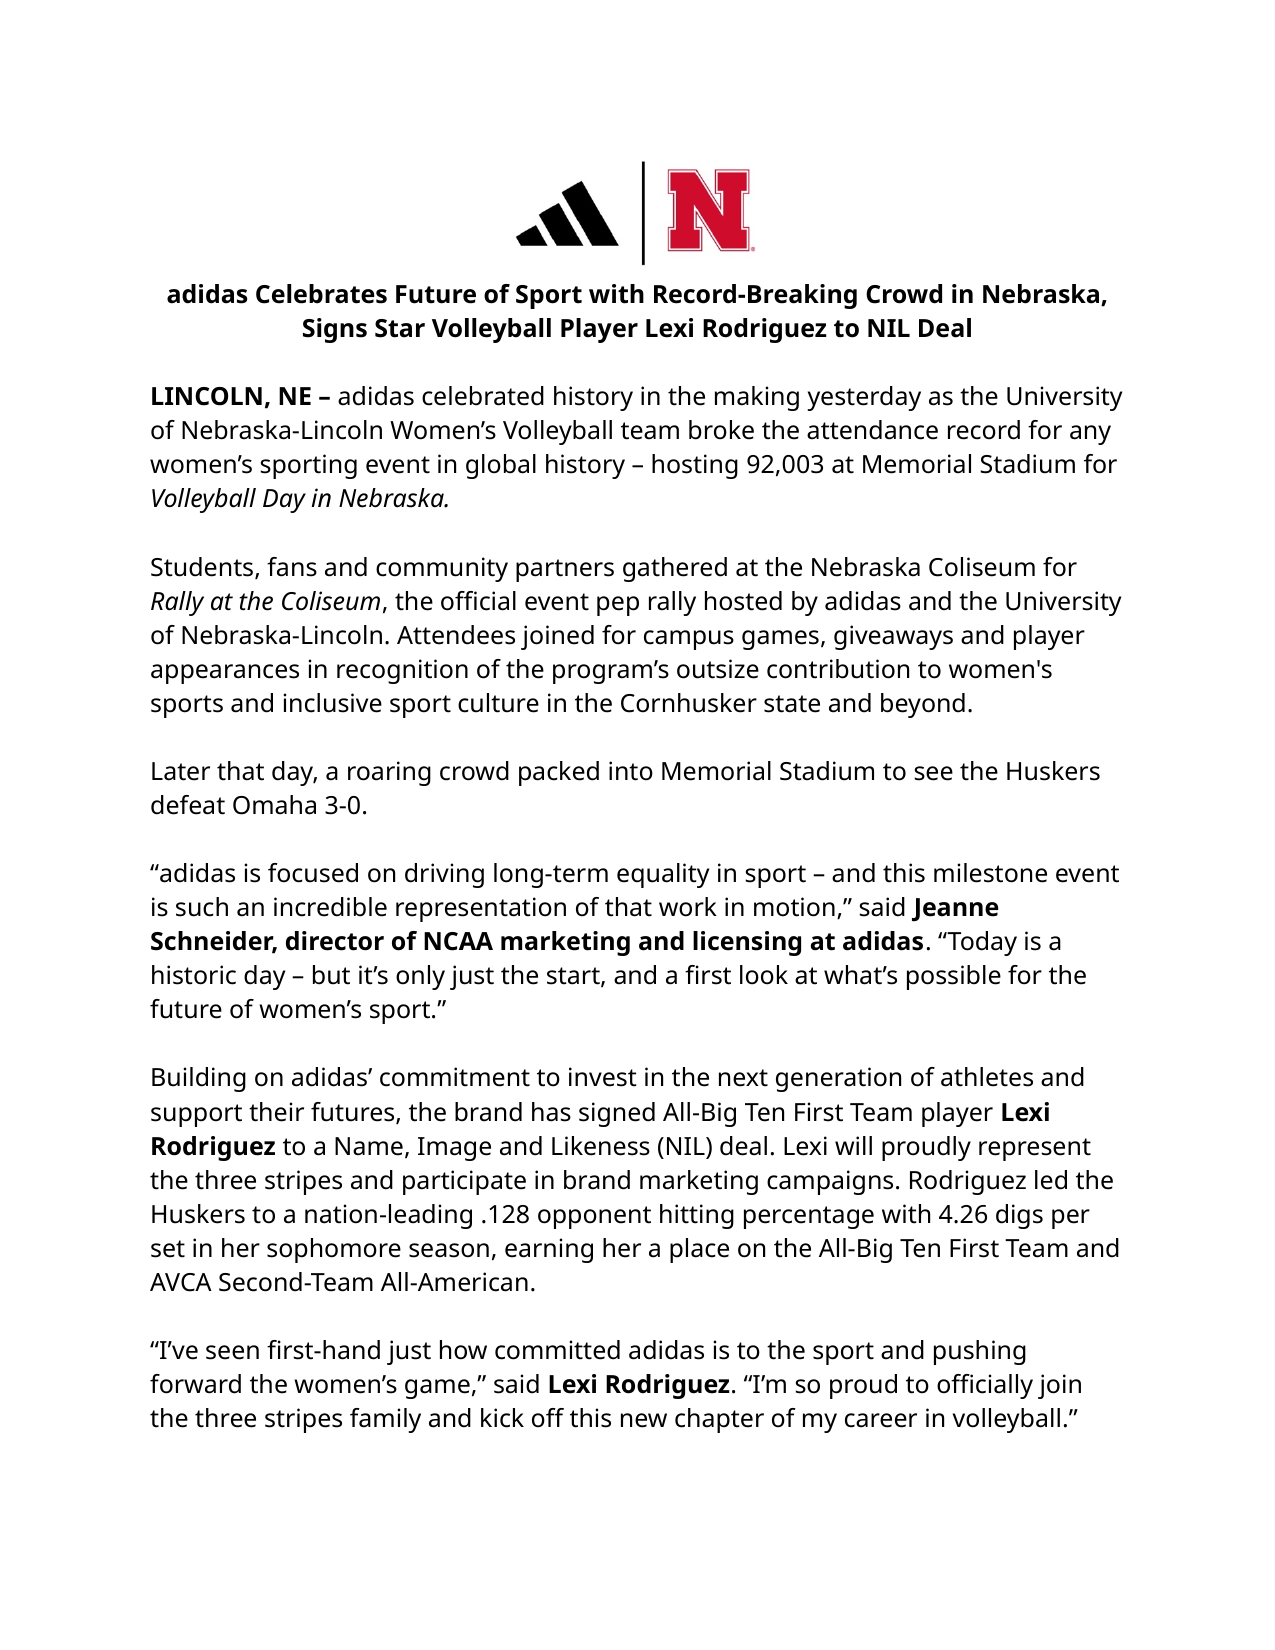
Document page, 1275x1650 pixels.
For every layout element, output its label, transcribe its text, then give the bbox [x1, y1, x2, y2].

picture [506, 150, 769, 277]
text adidas Celebrates Future of Sport with Record-Breaking Crowd in Nebraska, Signs Star Volleyball Player Lexi Rodriguez to NIL Deal [150, 277, 1125, 345]
text Later that day, a roaring crowd packed into Memorial Stadium to see the Huskers defeat Omaha 3-0. [150, 753, 1125, 822]
text “I’ve seen first-hand just how committed adidas is to the sport and pushing forward the women’s game,” said Lexi Rodriguez. “I’m so proud to officially join the three stripes family and kick off this new chapter of my career in volleyball.” [150, 1333, 1125, 1435]
text Students, fans and community partners gathered at the Nebraska Coliseum for Rally at the Coliseum, the official event pep rally hosted by adidas and the University of Nebraska-Lincoln. Attendees joined for campus games, giveaways and player appearances in recognition of the program’s outsize contribution to women's sports and inclusive sport culture in the Cornhusker state and beyond. [150, 549, 1125, 719]
text LINCOLN, NE – adidas celebrated history in the making yesterday as the University of Nebraska-Lincoln Women’s Volleyball team broke the attendance record for any women’s sporting event in global history – hosting 92,003 at Memorial Stadium for Volleyball Day in Nebraska. [150, 379, 1125, 515]
text Building on adidas’ commitment to invest in the next generation of athletes and support their futures, the brand has signed All-Big Ten First Team player Lexi Rodriguez to a Name, Image and Likeness (NIL) deal. Lexi will proudly represent the three stripes and participate in brand marketing campaigns. Rodriguez led the Huskers to a nation-leading .128 opponent hitting percentage with 4.26 digs per set in her sophomore season, earning her a place on the All-Big Ten First Team and AVCA Second-Team All-American. [150, 1060, 1125, 1298]
text “adidas is focused on driving long-term equality in sport – and this milestone event is such an incredible representation of that work in motion,” said Jeanne Schneider, director of NCAA marketing and licensing at adidas. “Today is a historic day – but it’s only just the start, and a first look at what’s possible for the future of women’s sport.” [150, 856, 1125, 1026]
